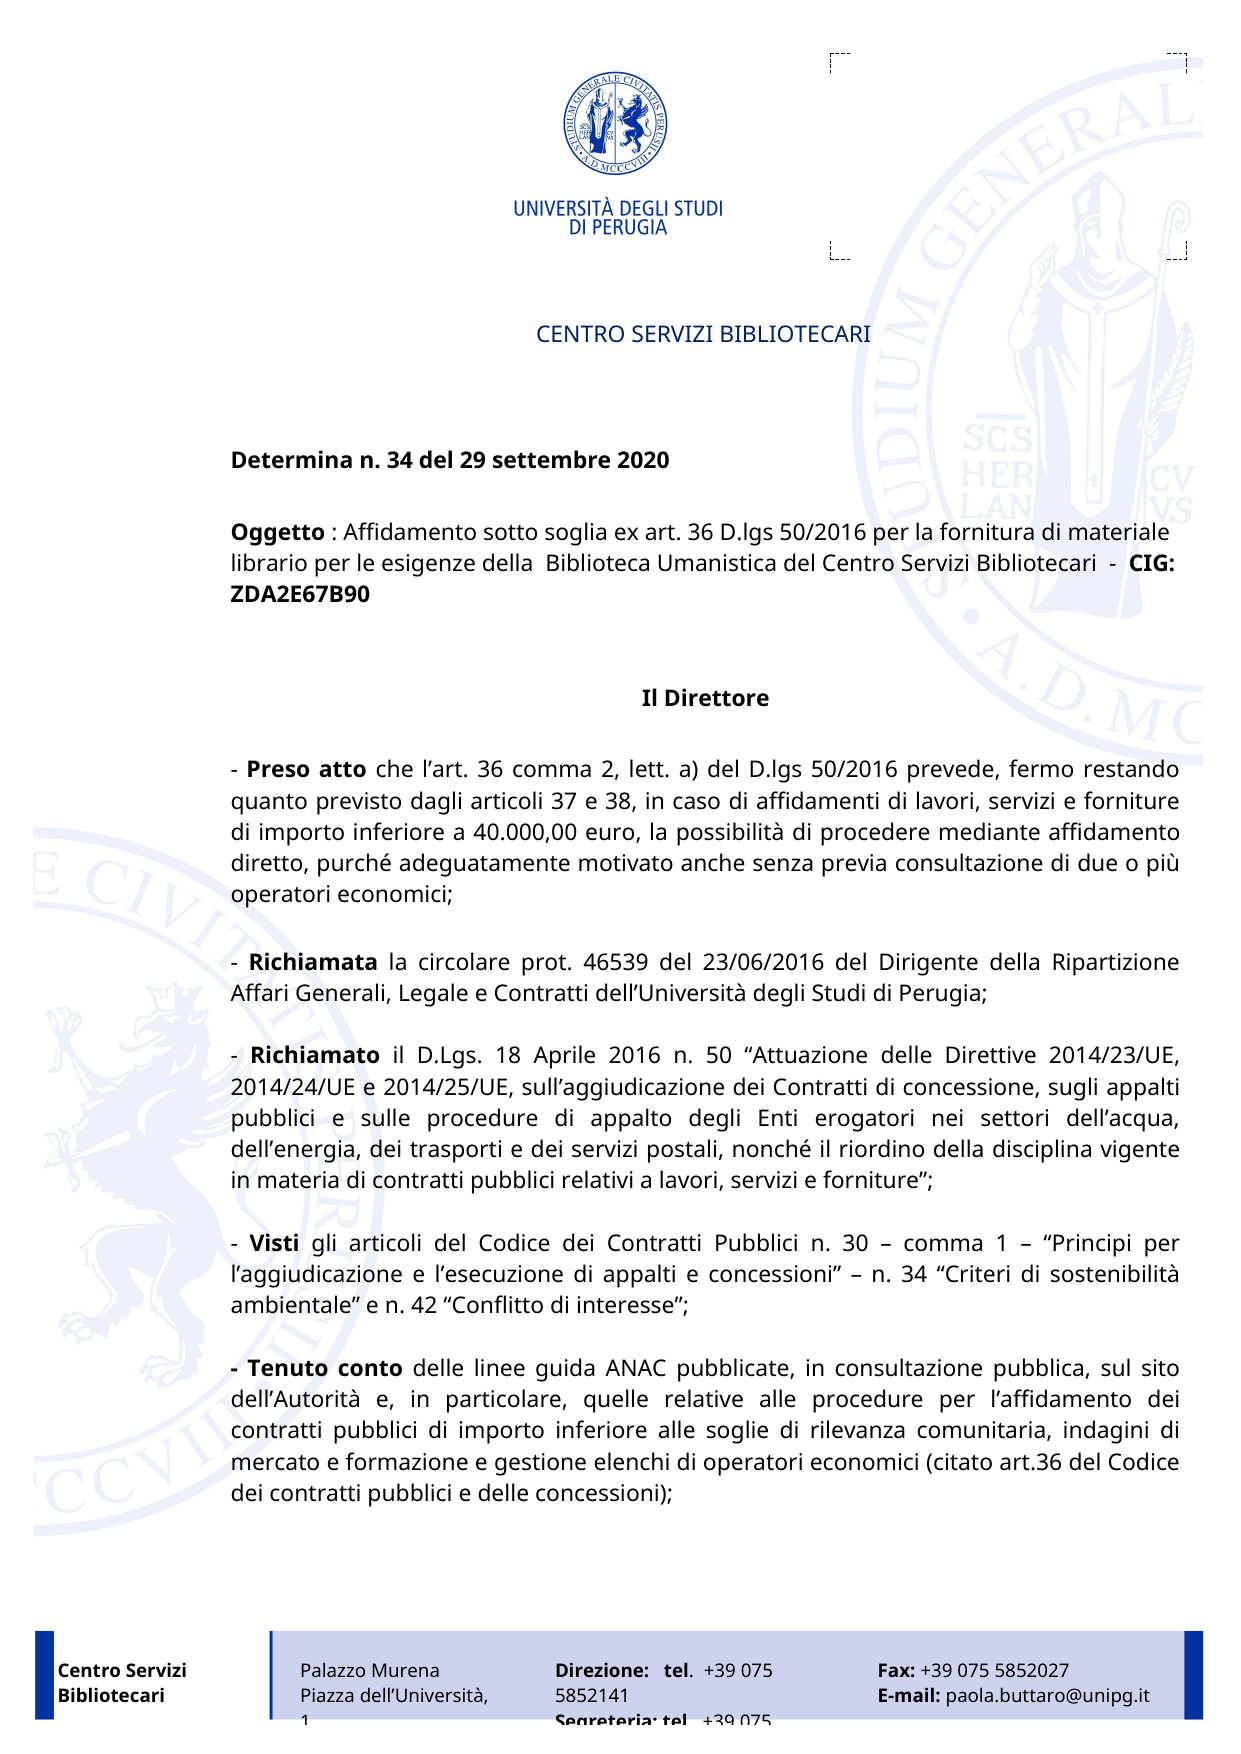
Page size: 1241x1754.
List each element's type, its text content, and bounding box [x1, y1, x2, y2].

text CENTRO SERVIZI BIBLIOTECARI [230, 318, 1177, 349]
text - Preso atto che l’art. 36 comma 2, lett. a) del D.lgs 50/2016 prevede, fermo restando quanto previsto dagli articoli 37 e 38, in caso di affidamenti di lavori, servizi e forniture di importo inferiore a 40.000,00 euro, la possibilità di procedere mediante affidamento diretto, purché adeguatamente motivato anche senza previa consultazione di due o più operatori economici; [230, 753, 1181, 909]
text - Richiamato il D.Lgs. 18 Aprile 2016 n. 50 “Attuazione delle Direttive 2014/23/UE, 2014/24/UE e 2014/25/UE, sull’aggiudicazione dei Contratti di concessione, sugli appalti pubblici e sulle procedure di appalto degli Enti erogatori nei settori dell’acqua, dell’energia, dei trasporti e dei servizi postali, nonché il riordino della disciplina vigente in materia di contratti pubblici relativi a lavori, servizi e forniture”; [230, 1039, 1181, 1196]
text Determina n. 34 del 29 settembre 2020 [230, 444, 1181, 475]
picture [0, 0, 1239, 1754]
text - Visti gli articoli del Codice dei Contratti Pubblici n. 30 – comma 1 – “Principi per l’aggiudicazione e l’esecuzione di appalti e concessioni” – n. 34 “Criteri di sostenibilità ambientale” e n. 42 “Conflitto di interesse”; [230, 1227, 1181, 1321]
text - Richiamata la circolare prot. 46539 del 23/06/2016 del Dirigente della Ripartizione Affari Generali, Legale e Contratti dell’Università degli Studi di Perugia; [230, 946, 1181, 1008]
text Il Direttore [230, 681, 1181, 713]
text - Tenuto conto delle linee guida ANAC pubblicate, in consultazione pubblica, sul sito dell’Autorità e, in particolare, quelle relative alle procedure per l’affidamento dei contratti pubblici di importo inferiore alle soglie di rilevanza comunitaria, indagini di mercato e formazione e gestione elenchi di operatori economici (citato art.36 del Codice dei contratti pubblici e delle concessioni); [230, 1352, 1181, 1508]
text Oggetto : Affidamento sotto soglia ex art. 36 D.lgs 50/2016 per la fornitura di materiale librario per le esigenze della Biblioteca Umanistica del Centro Servizi Bibliotecari - CIG: ZDA2E67B90 [230, 516, 1181, 609]
